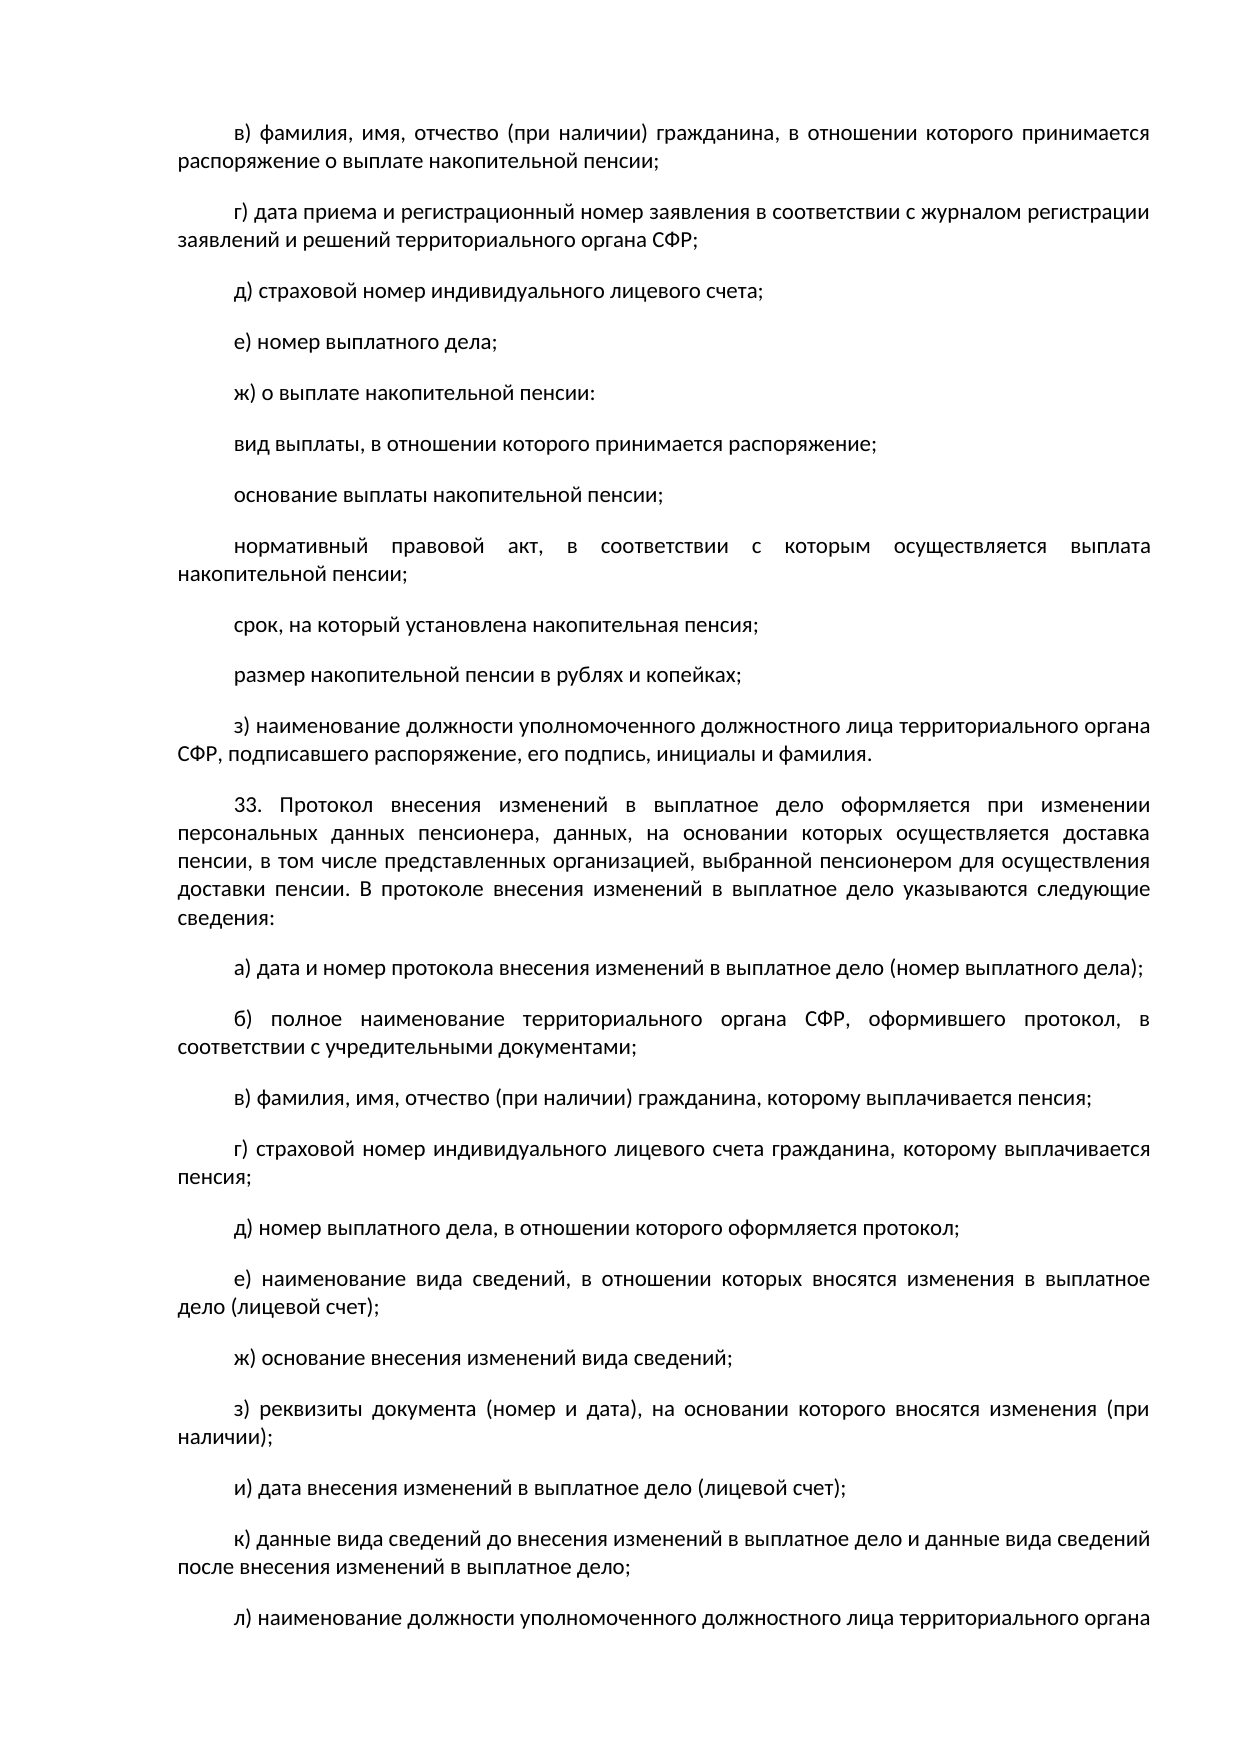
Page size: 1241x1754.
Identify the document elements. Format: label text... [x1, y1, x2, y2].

text основание выплаты накопительной пенсии; [177, 480, 1152, 508]
text а) дата и номер протокола внесения изменений в выплатное дело (номер выплатного дела); [177, 953, 1152, 982]
text ж) основание внесения изменений вида сведений; [177, 1343, 1152, 1371]
text з) реквизиты документа (номер и дата), на основании которого вносятся изменения (при наличии); [177, 1394, 1152, 1450]
text нормативный правовой акт, в соответствии с которым осуществляется выплата накопительной пенсии; [177, 531, 1152, 587]
text в) фамилия, имя, отчество (при наличии) гражданина, в отношении которого принимается распоряжение о выплате накопительной пенсии; [177, 118, 1152, 174]
text г) страховой номер индивидуального лицевого счета гражданина, которому выплачивается пенсия; [177, 1134, 1152, 1190]
text вид выплаты, в отношении которого принимается распоряжение; [177, 429, 1152, 457]
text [177, 1603, 1152, 1631]
text в) фамилия, имя, отчество (при наличии) гражданина, которому выплачивается пенсия; [177, 1083, 1152, 1111]
text з) наименование должности уполномоченного должностного лица территориального органа СФР, подписавшего распоряжение, его подпись, инициалы и фамилия. [177, 712, 1152, 768]
text срок, на который установлена накопительная пенсия; [177, 610, 1152, 638]
text е) наименование вида сведений, в отношении которых вносятся изменения в выплатное дело (лицевой счет); [177, 1264, 1152, 1320]
text б) полное наименование территориального органа СФР, оформившего протокол, в соответствии с учредительными документами; [177, 1004, 1152, 1061]
text д) номер выплатного дела, в отношении которого оформляется протокол; [177, 1213, 1152, 1241]
text ж) о выплате накопительной пенсии: [177, 378, 1152, 406]
text к) данные вида сведений до внесения изменений в выплатное дело и данные вида сведений после внесения изменений в выплатное дело; [177, 1524, 1152, 1580]
text размер накопительной пенсии в рублях и копейках; [177, 661, 1152, 689]
text г) дата приема и регистрационный номер заявления в соответствии с журналом регистрации заявлений и решений территориального органа СФР; [177, 197, 1152, 253]
text д) страховой номер индивидуального лицевого счета; [177, 276, 1152, 304]
text е) номер выплатного дела; [177, 327, 1152, 355]
text 33. Протокол внесения изменений в выплатное дело оформляется при изменении персональных данных пенсионера, данных, на основании которых осуществляется доставка пенсии, в том числе представленных организацией, выбранной пенсионером для осуществления доставки пенсии. В протоколе внесения изменений в выплатное дело указываются следующие сведения: [177, 791, 1152, 931]
text и) дата внесения изменений в выплатное дело (лицевой счет); [177, 1473, 1152, 1501]
